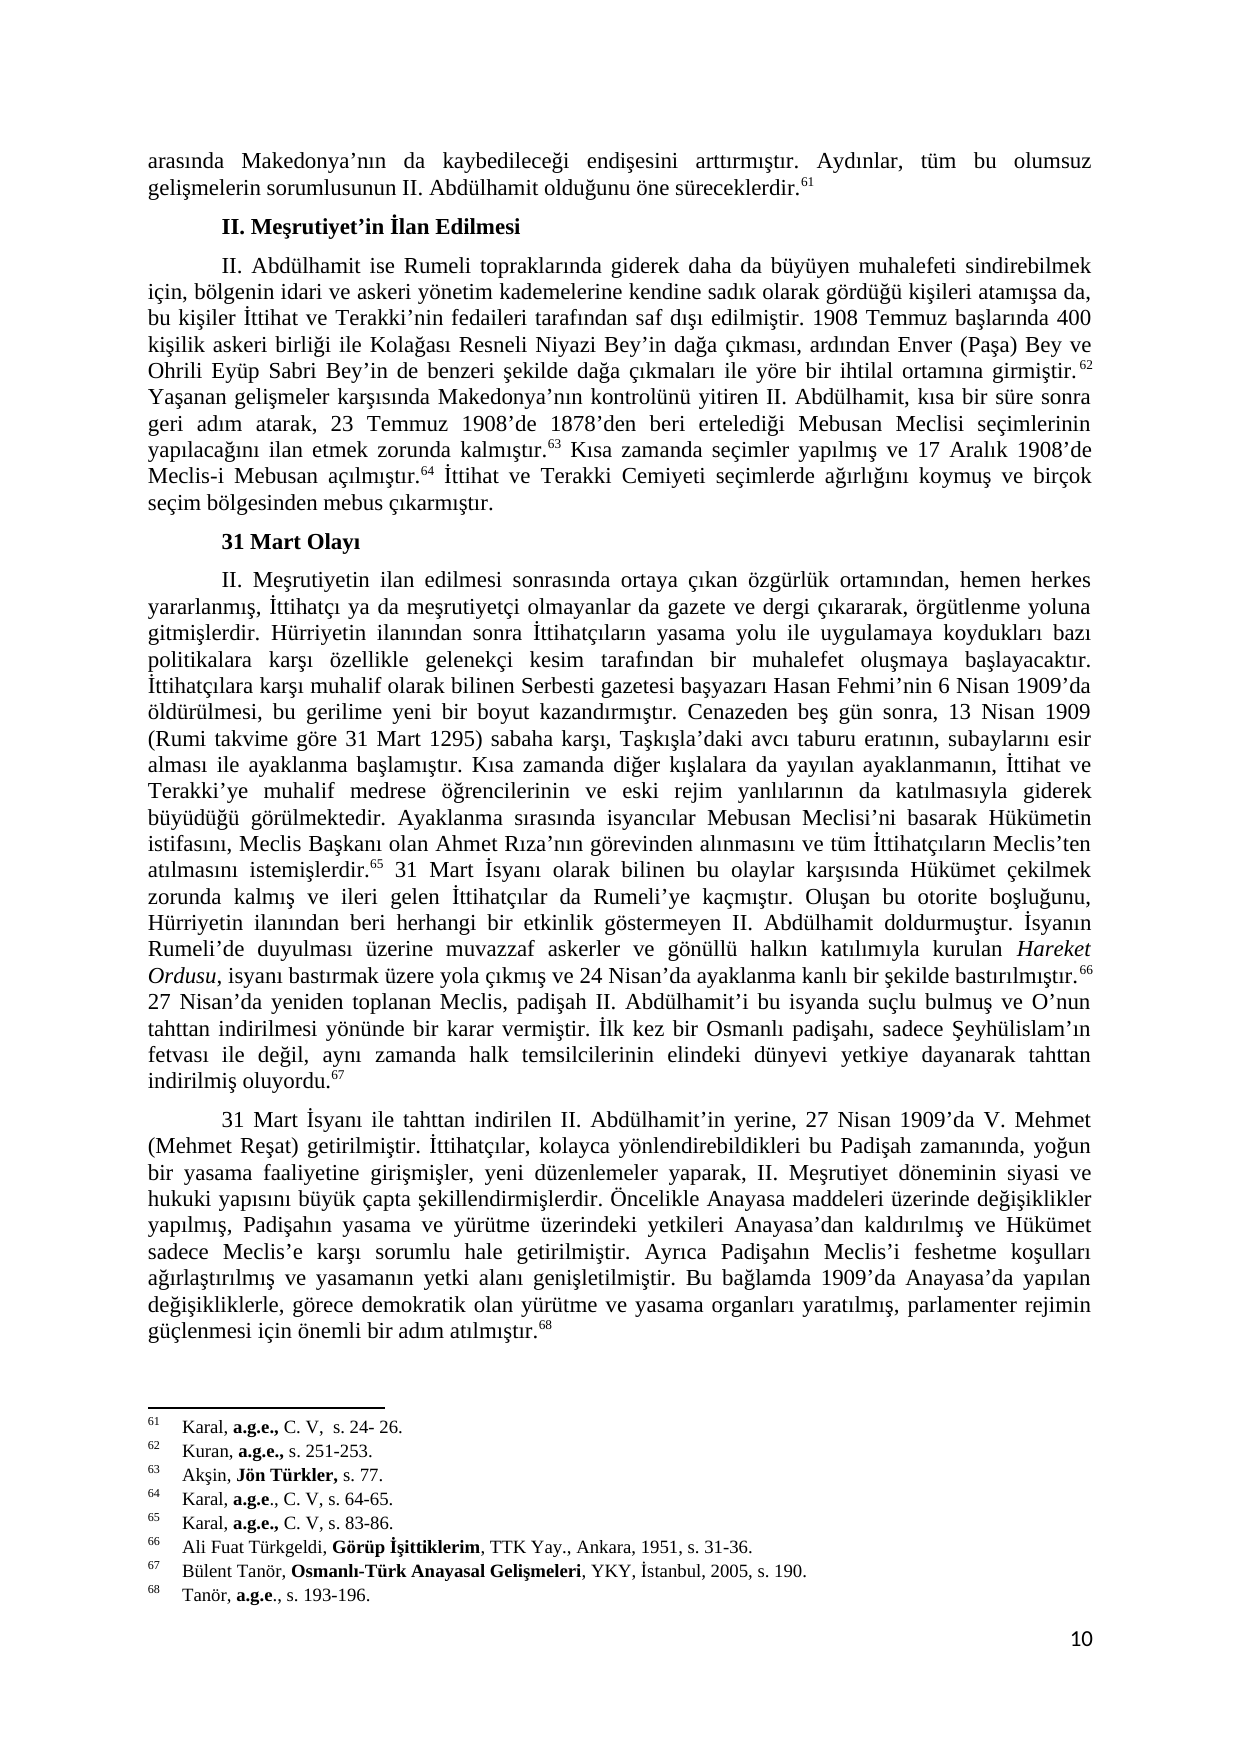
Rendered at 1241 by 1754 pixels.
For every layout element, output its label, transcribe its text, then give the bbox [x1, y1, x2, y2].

text 31 Mart Olayı [148, 528, 1093, 554]
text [148, 148, 1093, 200]
text II. Meşrutiyet’in İlan Edilmesi [148, 213, 1093, 239]
text 31 Mart İsyanı ile tahttan indirilen II. Abdülhamit’in yerine, 27 Nisan 1909’da V. Mehmet (Mehmet Reşat) getirilmiştir. İttihatçılar, kolayca yönlendirebildikleri bu Padişah zamanında, yoğun bir yasama faaliyetine girişmişler, yeni düzenlemeler yaparak, II. Meşrutiyet döneminin siyasi ve hukuki yapısını büyük çapta şekillendirmişlerdir. Öncelikle Anayasa maddeleri üzerinde değişiklikler yapılmış, Padişahın yasama ve yürütme üzerindeki yetkileri Anayasa’dan kaldırılmış ve Hükümet sadece Meclis’e karşı sorumlu hale getirilmiştir. Ayrıca Padişahın Meclis’i feshetme koşulları ağırlaştırılmış ve yasamanın yetki alanı genişletilmiştir. Bu bağlamda 1909’da Anayasa’da yapılan değişikliklerle, görece demokratik olan yürütme ve yasama organları yaratılmış, parlamenter rejimin güçlenmesi için önemli bir adım atılmıştır. [148, 1106, 1093, 1343]
text II. Abdülhamit ise Rumeli topraklarında giderek daha da büyüyen muhalefeti sindirebilmek için, bölgenin idari ve askeri yönetim kademelerine kendine sadık olarak gördüğü kişileri atamışsa da, bu kişiler İttihat ve Terakki’nin fedaileri tarafından saf dışı edilmiştir. 1908 Temmuz başlarında 400 kişilik askeri birliği ile Kolağası Resneli Niyazi Bey’in dağa çıkması, ardından Enver (Paşa) Bey ve Ohrili Eyüp Sabri Bey’in de benzeri şekilde dağa çıkmaları ile yöre bir ihtilal ortamına girmiştir. Yaşanan gelişmeler karşısında Makedonya’nın kontrolünü yitiren II. Abdülhamit, kısa bir süre sonra geri adım atarak, 23 Temmuz 1908’de 1878’den beri ertelediği Mebusan Meclisi seçimlerinin yapılacağını ilan etmek zorunda kalmıştır. Kısa zamanda seçimler yapılmış ve 17 Aralık 1908’de Meclis-i Mebusan açılmıştır. İttihat ve Terakki Cemiyeti seçimlerde ağırlığını koymuş ve birçok seçim bölgesinden mebus çıkarmıştır. [148, 252, 1093, 515]
text II. Meşrutiyetin ilan edilmesi sonrasında ortaya çıkan özgürlük ortamından, hemen herkes yararlanmış, İttihatçı ya da meşrutiyetçi olmayanlar da gazete ve dergi çıkararak, örgütlenme yoluna gitmişlerdir. Hürriyetin ilanından sonra İttihatçıların yasama yolu ile uygulamaya koydukları bazı politikalara karşı özellikle gelenekçi kesim tarafından bir muhalefet oluşmaya başlayacaktır. İttihatçılara karşı muhalif olarak bilinen Serbesti gazetesi başyazarı Hasan Fehmi’nin 6 Nisan 1909’da öldürülmesi, bu gerilime yeni bir boyut kazandırmıştır. Cenazeden beş gün sonra, 13 Nisan 1909 (Rumi takvime göre 31 Mart 1295) sabaha karşı, Taşkışla’daki avcı taburu eratının, subaylarını esir alması ile ayaklanma başlamıştır. Kısa zamanda diğer kışlalara da yayılan ayaklanmanın, İttihat ve Terakki’ye muhalif medrese öğrencilerinin ve eski rejim yanlılarının da katılmasıyla giderek büyüdüğü görülmektedir. Ayaklanma sırasında isyancılar Mebusan Meclisi’ni basarak Hükümetin istifasını, Meclis Başkanı olan Ahmet Rıza’nın görevinden alınmasını ve tüm İttihatçıların Meclis’ten atılmasını istemişlerdir. 31 Mart İsyanı olarak bilinen bu olaylar karşısında Hükümet çekilmek zorunda kalmış ve ileri gelen İttihatçılar da Rumeli’ye kaçmıştır. Oluşan bu otorite boşluğunu, Hürriyetin ilanından beri herhangi bir etkinlik göstermeyen II. Abdülhamit doldurmuştur. İsyanın Rumeli’de duyulması üzerine muvazzaf askerler ve gönüllü halkın katılımıyla kurulan Hareket Ordusu, isyanı bastırmak üzere yola çıkmış ve 24 Nisan’da ayaklanma kanlı bir şekilde bastırılmıştır. 27 Nisan’da yeniden toplanan Meclis, padişah II. Abdülhamit’i bu isyanda suçlu bulmuş ve O’nun tahttan indirilmesi yönünde bir karar vermiştir. İlk kez bir Osmanlı padişahı, sadece Şeyhülislam’ın fetvası ile değil, aynı zamanda halk temsilcilerinin elindeki dünyevi yetkiye dayanarak tahttan indirilmiş oluyordu. [148, 567, 1093, 1094]
